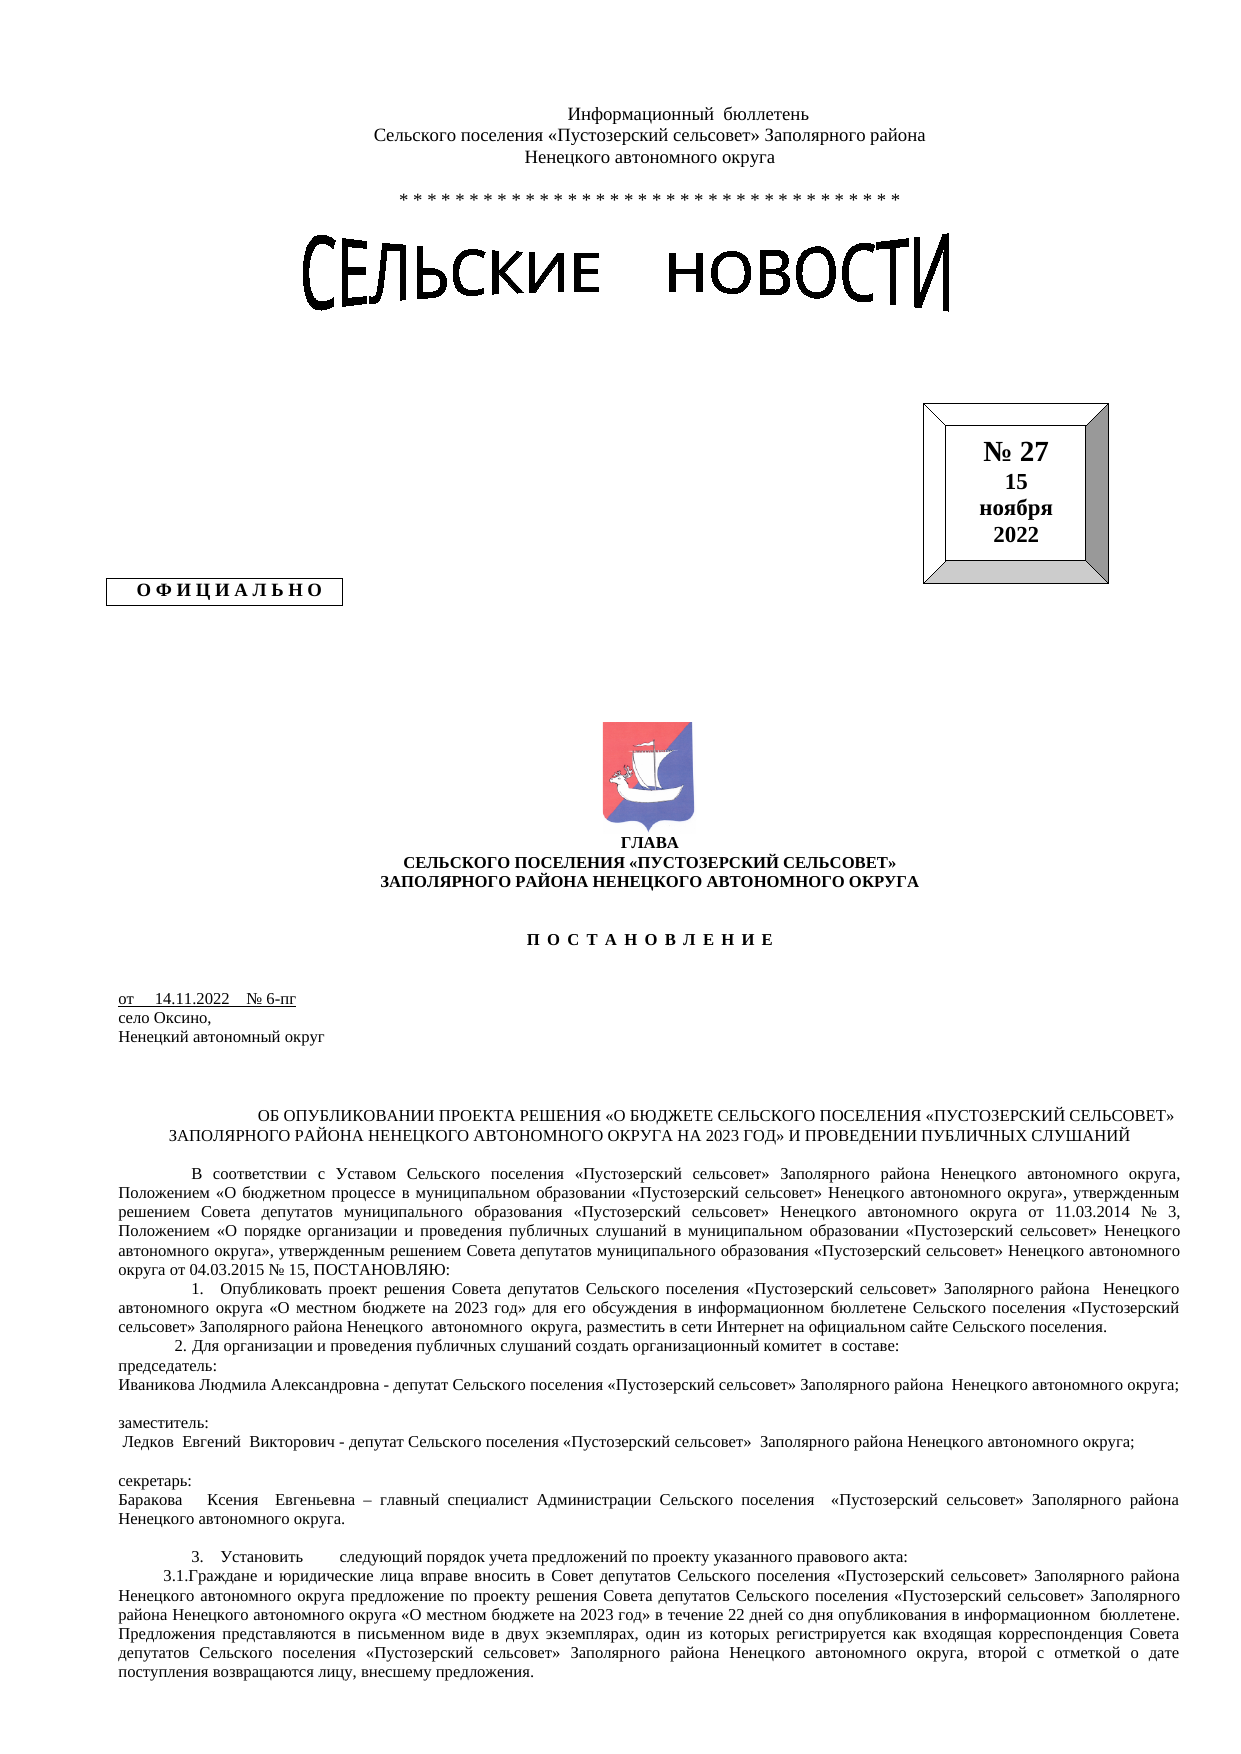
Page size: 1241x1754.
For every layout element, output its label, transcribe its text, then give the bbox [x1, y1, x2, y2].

list Опубликовать проект решения Совета депутатов Сельского поселения «Пустозерский сельсовет» Заполярного района Ненецкого автономного округа «О местном бюджете на 2023 год» для его обсуждения в информационном бюллетене Сельского поселения «Пустозерский сельсовет» Заполярного района Ненецкого автономного округа, разместить в сети Интернет на официальном сайте Сельского поселения. [118, 1279, 1181, 1336]
text ОБ ОПУБЛИКОВАНИИ ПРОЕКТА РЕШЕНИЯ «О БЮДЖЕТЕ СЕЛЬСКОГО ПОСЕЛЕНИЯ «ПУСТОЗЕРСКИЙ СЕЛЬСОВЕТ» ЗАПОЛЯРНОГО РАЙОНА НЕНЕЦКОГО АВТОНОМНОГО ОКРУГА НА 2023 ГОД» И ПРОВЕДЕНИИ ПУБЛИЧНЫХ СЛУШАНИЙ [118, 1106, 1181, 1144]
text Ненецкого автономного округа [118, 146, 1181, 167]
text председатель: [118, 1355, 1181, 1374]
text Баракова Ксения Евгеньевна – главный специалист Администрации Сельского поселения «Пустозерский сельсовет» Заполярного района Ненецкого автономного округа. [118, 1489, 1181, 1528]
text В соответствии с Уставом Сельского поселения «Пустозерский сельсовет» Заполярного района Ненецкого автономного округа, Положением «О бюджетном процессе в муниципальном образовании «Пустозерский сельсовет» Ненецкого автономного округа», утвержденным решением Совета депутатов муниципального образования «Пустозерский сельсовет» Ненецкого автономного округа от 11.03.2014 № 3, Положением «О порядке организации и проведения публичных слушаний в муниципальном образовании «Пустозерский сельсовет» Ненецкого автономного округа», утвержденным решением Совета депутатов муниципального образования «Пустозерский сельсовет» Ненецкого автономного округа от 04.03.2015 № 15, ПОСТАНОВЛЯЮ: [118, 1164, 1181, 1279]
text ГЛАВА [118, 833, 1181, 852]
text Информационный бюллетень [118, 102, 1240, 124]
text Сельского поселения «Пустозерский сельсовет» Заполярного района [118, 124, 1181, 146]
text Ненецкий автономный округ [118, 1027, 1181, 1046]
text * * * * * * * * * * * * * * * * * * * * * * * * * * * * * * * * * * * * [118, 189, 1181, 210]
table_header О Ф И Ц И А Л Ь Н О [107, 579, 342, 605]
list Установить следующий порядок учета предложений по проекту указанного правового акта: [118, 1547, 1181, 1566]
text село Оксино, [118, 1008, 1181, 1027]
text ЗАПОЛЯРНОГО РАЙОНА НЕНЕЦКОГО АВТОНОМНОГО ОКРУГА [118, 872, 1181, 891]
text от 14.11.2022 № 6-пг [118, 989, 1181, 1008]
text ПОСТАНОВЛЕНИЕ [118, 930, 1181, 949]
text секретарь: [118, 1470, 1181, 1489]
text заместитель: [118, 1413, 1181, 1432]
text Иваникова Людмила Александровна - депутат Сельского поселения «Пустозерский сельсовет» Заполярного района Ненецкого автономного округа; [118, 1374, 1181, 1394]
text 3.1.Граждане и юридические лица вправе вносить в Совет депутатов Сельского поселения «Пустозерский сельсовет» Заполярного района Ненецкого автономного округа предложение по проекту решения Совета депутатов Сельского поселения «Пустозерский сельсовет» Заполярного района Ненецкого автономного округа «О местном бюджете на 2023 год» в течение 22 дней со дня опубликования в информационном бюллетене. Предложения представляются в письменном виде в двух экземплярах, один из которых регистрируется как входящая корреспонденция Совета депутатов Сельского поселения «Пустозерский сельсовет» Заполярного района Ненецкого автономного округа, второй с отметкой о дате поступления возвращаются лицу, внесшему предложения. [118, 1566, 1181, 1681]
text Ледков Евгений Викторович - депутат Сельского поселения «Пустозерский сельсовет» Заполярного района Ненецкого автономного округа; [118, 1432, 1181, 1451]
picture [602, 722, 697, 834]
text СЕЛЬСКОГО ПОСЕЛЕНИЯ «ПУСТОЗЕРСКИЙ СЕЛЬСОВЕТ» [118, 852, 1181, 872]
list Для организации и проведения публичных слушаний создать организационный комитет в составе: [118, 1336, 1181, 1355]
